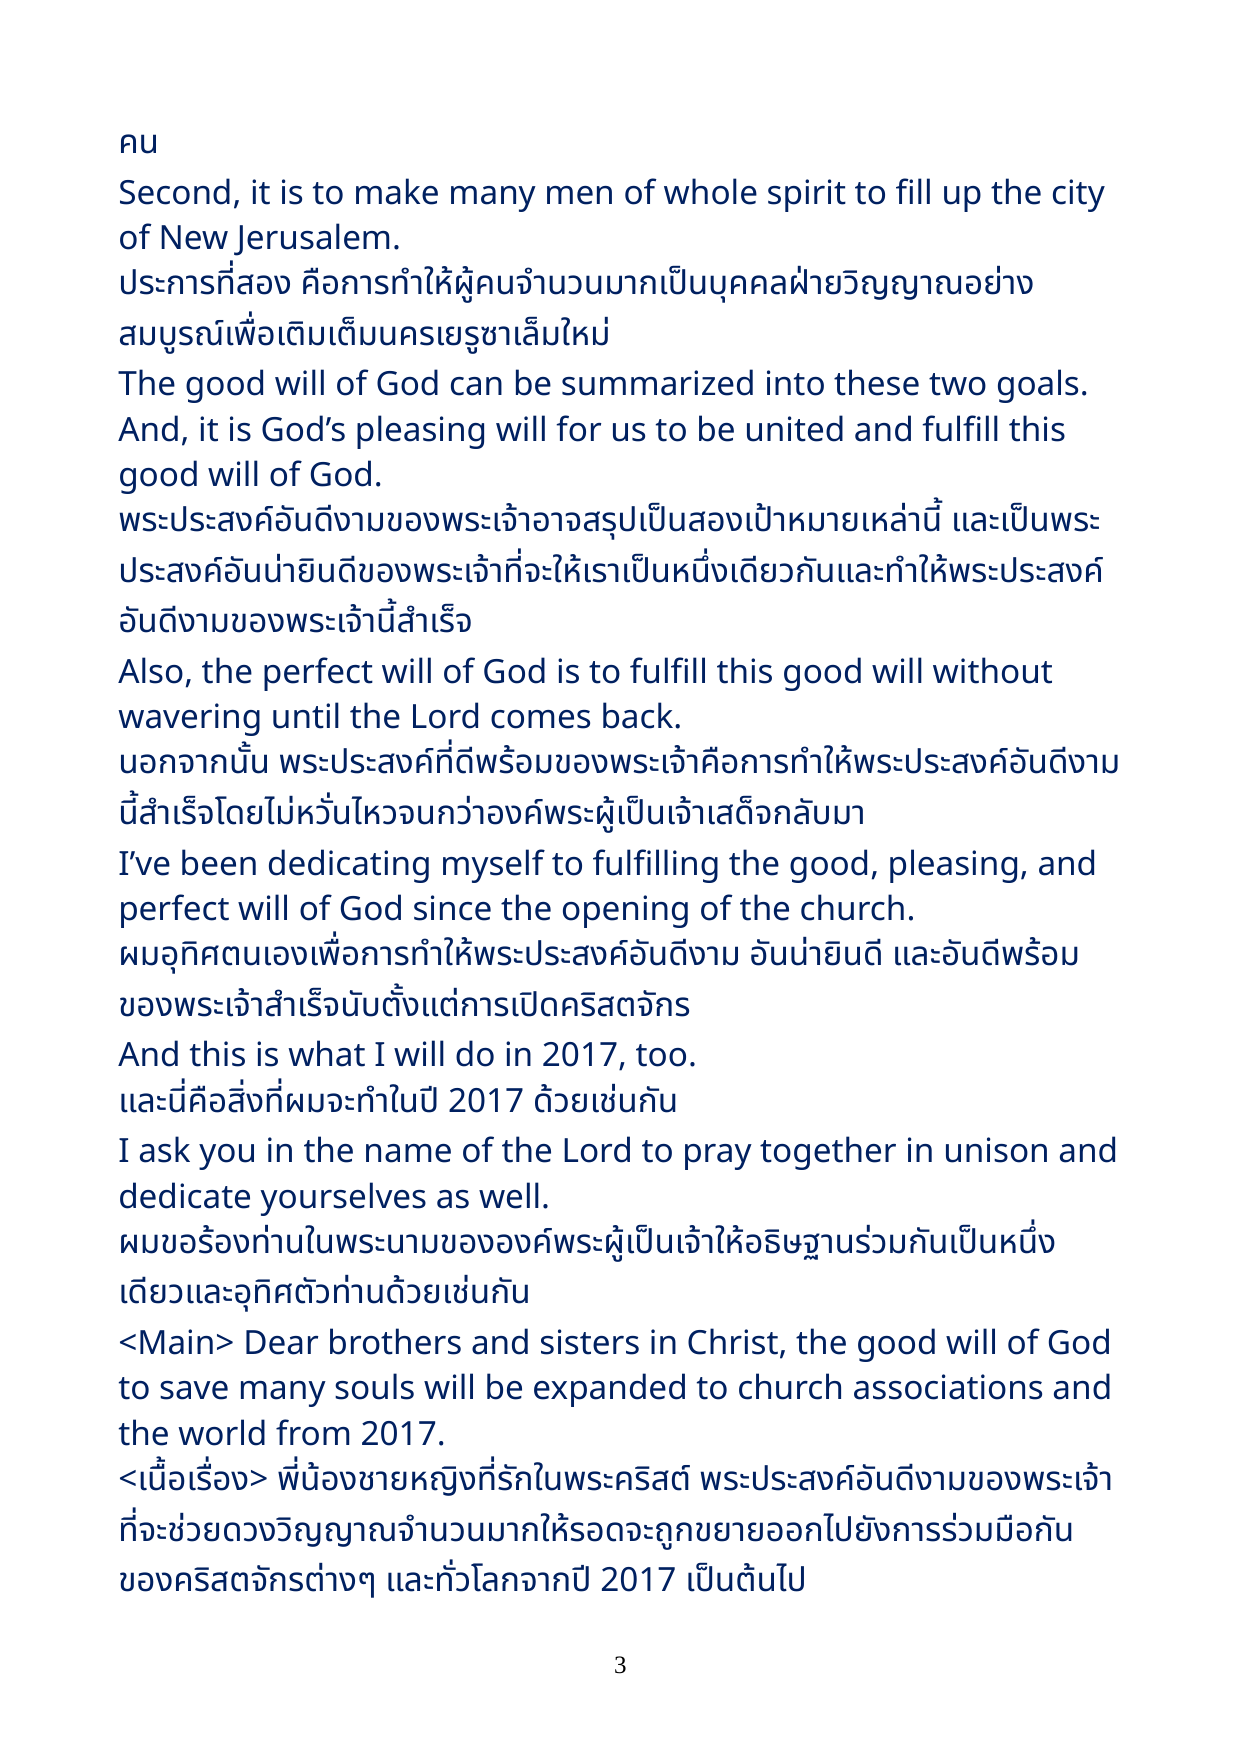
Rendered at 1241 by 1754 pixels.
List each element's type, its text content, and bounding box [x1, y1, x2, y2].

text ผมอุทิศตนเองเพื่อการทำให้พระประสงค์อันดีงาม อันน่ายินดี และอันดีพร้อมของพระเจ้าสำเร็จนับตั้งแต่การเปิดคริสตจักร [118, 930, 1122, 1031]
text และนี่คือสิ่งที่ผมจะทำในปี 2017 ด้วยเช่นกัน [118, 1076, 1122, 1127]
text The good will of God can be summarized into these two goals. And, it is God’s pleasing will for us to be united and fulfill this good will of God. [118, 360, 1122, 496]
text ผมขอร้องท่านในพระนามขององค์พระผู้เป็นเจ้าให้อธิษฐานร่วมกันเป็นหนึ่งเดียวและอุทิศตัวท่านด้วยเช่นกัน [118, 1218, 1122, 1319]
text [118, 118, 1122, 168]
text I ask you in the name of the Lord to pray together in unison and dedicate yourselves as well. [118, 1127, 1122, 1218]
text <Main> Dear brothers and sisters in Christ, the good will of God to save many souls will be expanded to church associations and the world from 2017. [118, 1319, 1122, 1455]
text ประการที่สอง คือการทำให้ผู้คนจำนวนมากเป็นบุคคลฝ่ายวิญญาณอย่างสมบูรณ์เพื่อเติมเต็มนครเยรูซาเล็มใหม่ [118, 259, 1122, 360]
text นอกจากนั้น พระประสงค์ที่ดีพร้อมของพระเจ้าคือการทำให้พระประสงค์อันดีงามนี้สำเร็จโดยไม่หวั่นไหวจนกว่าองค์พระผู้เป็นเจ้าเสด็จกลับมา [118, 738, 1122, 839]
text And this is what I will do in 2017, too. [118, 1031, 1122, 1076]
text I’ve been dedicating myself to fulfilling the good, pleasing, and perfect will of God since the opening of the church. [118, 839, 1122, 930]
text Second, it is to make many men of whole spirit to fill up the city of New Jerusalem. [118, 168, 1122, 259]
text พระประสงค์อันดีงามของพระเจ้าอาจสรุปเป็นสองเป้าหมายเหล่านี้ และเป็นพระประสงค์อันน่ายินดีของพระเจ้าที่จะให้เราเป็นหนึ่งเดียวกันและทำให้พระประสงค์อันดีงามของพระเจ้านี้สำเร็จ [118, 496, 1122, 648]
text Also, the perfect will of God is to fulfill this good will without wavering until the Lord comes back. [118, 648, 1122, 738]
text <เนื้อเรื่อง> พี่น้องชายหญิงที่รักในพระคริสต์ พระประสงค์อันดีงามของพระเจ้าที่จะช่วยดวงวิญญาณจำนวนมากให้รอดจะถูกขยายออกไปยังการร่วมมือกันของคริสตจักรต่างๆ และทั่วโลกจากปี 2017 เป็นต้นไป [118, 1455, 1122, 1607]
